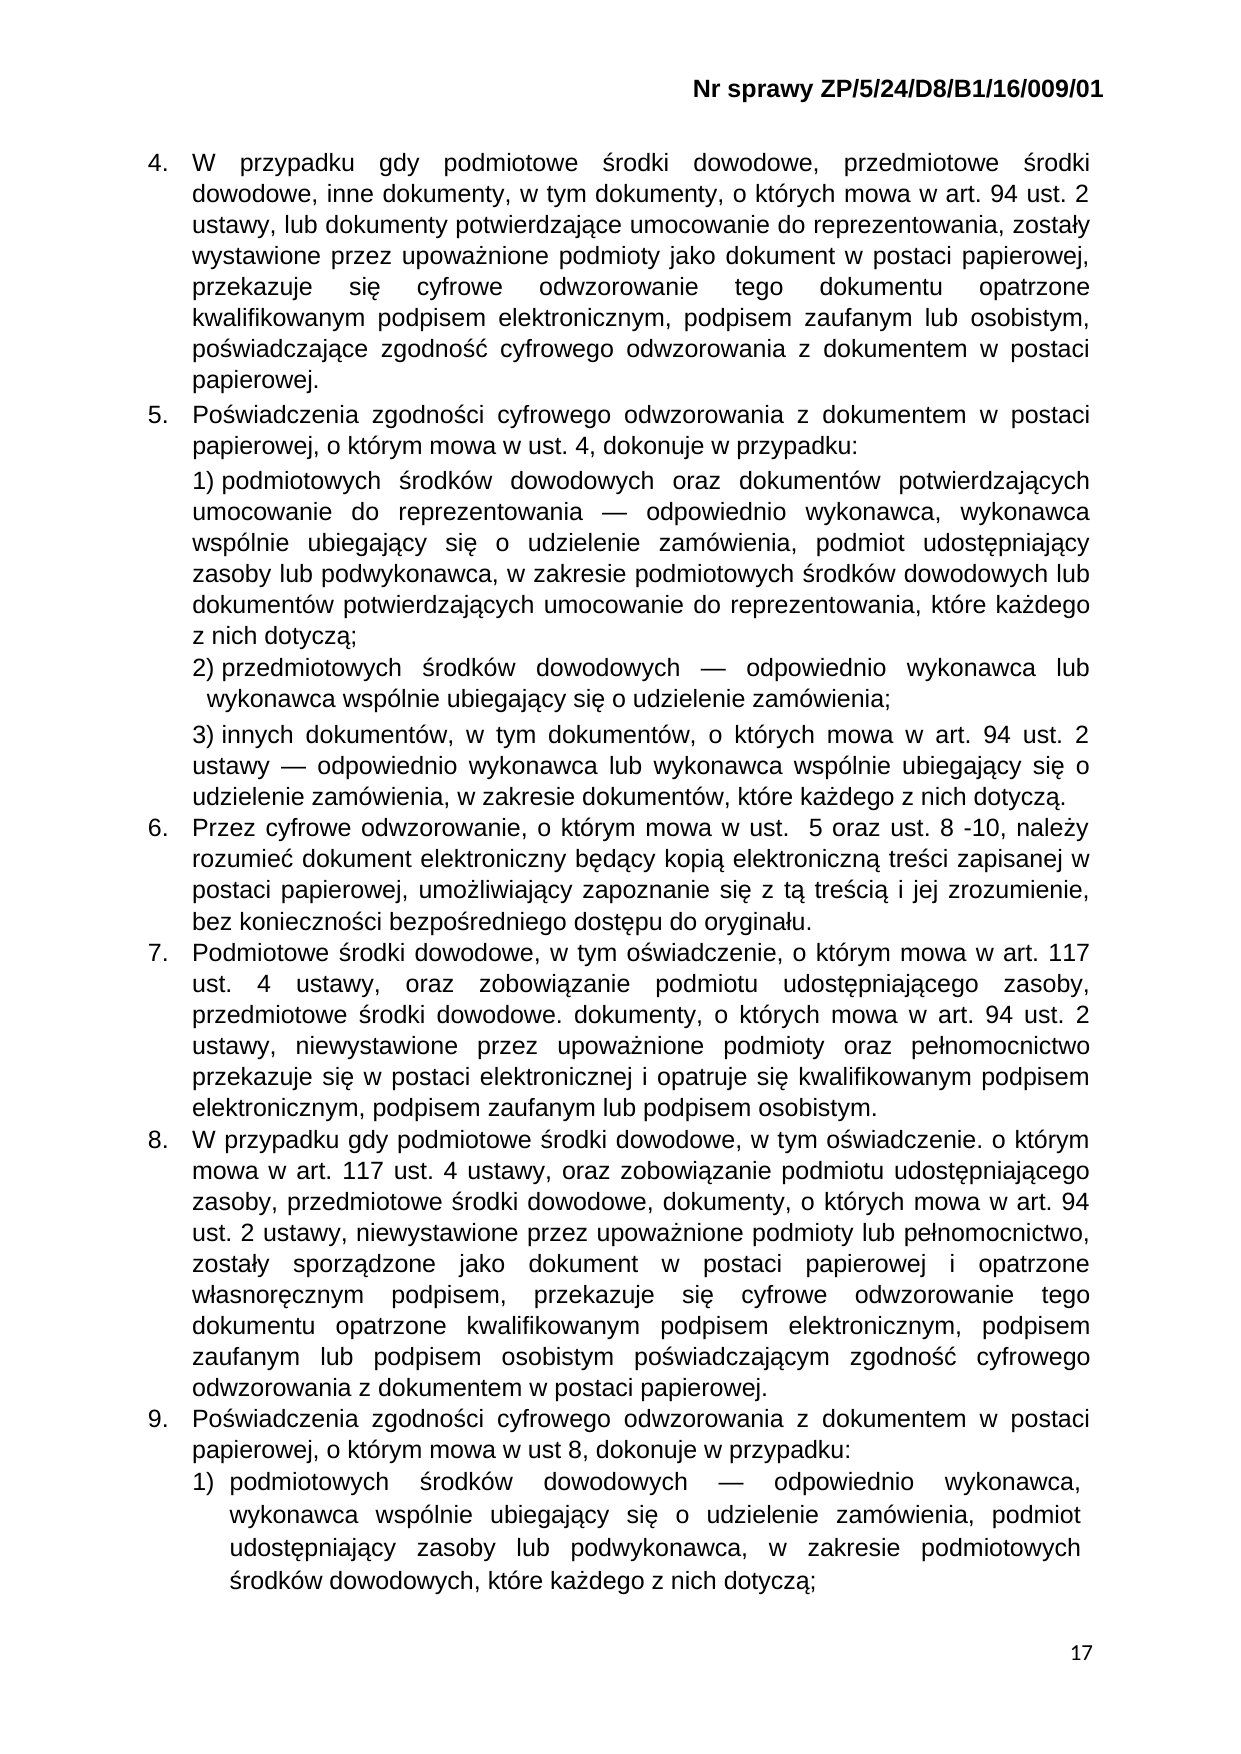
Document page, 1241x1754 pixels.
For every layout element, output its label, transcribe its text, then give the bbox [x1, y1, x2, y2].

list W przypadku gdy podmiotowe środki dowodowe, w tym oświadczenie. o którym mowa w art. 117 ust. 4 ustawy, oraz zobowiązanie podmiotu udostępniającego zasoby, przedmiotowe środki dowodowe, dokumenty, o których mowa w art. 94 ust. 2 ustawy, niewystawione przez upoważnione podmioty lub pełnomocnictwo, zostały sporządzone jako dokument w postaci papierowej i opatrzone własnoręcznym podpisem, przekazuje się cyfrowe odwzorowanie tego dokumentu opatrzone kwalifikowanym podpisem elektronicznym, podpisem zaufanym lub podpisem osobistym poświadczającym zgodność cyfrowego odwzorowania z dokumentem w postaci papierowej. [148, 1125, 1091, 1402]
list Podmiotowe środki dowodowe, w tym oświadczenie, o którym mowa w art. 117 ust. 4 ustawy, oraz zobowiązanie podmiotu udostępniającego zasoby, przedmiotowe środki dowodowe. dokumenty, o których mowa w art. 94 ust. 2 ustawy, niewystawione przez upoważnione podmioty oraz pełnomocnictwo przekazuje się w postaci elektronicznej i opatruje się kwalifikowanym podpisem elektronicznym, podpisem zaufanym lub podpisem osobistym. [148, 938, 1091, 1122]
list Przez cyfrowe odwzorowanie, o którym mowa w ust. 5 oraz ust. 8 -10, należy rozumieć dokument elektroniczny będący kopią elektroniczną treści zapisanej w postaci papierowej, umożliwiający zapoznanie się z tą treścią i jej zrozumienie, bez konieczności bezpośredniego dostępu do oryginału. [148, 813, 1091, 935]
list W przypadku gdy podmiotowe środki dowodowe, przedmiotowe środki dowodowe, inne dokumenty, w tym dokumenty, o których mowa w art. 94 ust. 2 ustawy, lub dokumenty potwierdzające umocowanie do reprezentowania, zostały wystawione przez upoważnione podmioty jako dokument w postaci papierowej, przekazuje się cyfrowe odwzorowanie tego dokumentu opatrzone kwalifikowanym podpisem elektronicznym, podpisem zaufanym lub osobistym, poświadczające zgodność cyfrowego odwzorowania z dokumentem w postaci papierowej. [148, 148, 1091, 394]
list Poświadczenia zgodności cyfrowego odwzorowania z dokumentem w postaci papierowej, o którym mowa w ust 8, dokonuje w przypadku: [148, 1404, 1091, 1464]
list innych dokumentów, w tym dokumentów, o których mowa w art. 94 ust. 2 ustawy — odpowiednio wykonawca lub wykonawca wspólnie ubiegający się o udzielenie zamówienia, w zakresie dokumentów, które każdego z nich dotyczą. [192, 720, 1091, 811]
list Poświadczenia zgodności cyfrowego odwzorowania z dokumentem w postaci papierowej, o którym mowa w ust. 4, dokonuje w przypadku: [148, 400, 1091, 460]
list podmiotowych środków dowodowych oraz dokumentów potwierdzających umocowanie do reprezentowania — odpowiednio wykonawca, wykonawca wspólnie ubiegający się o udzielenie zamówienia, podmiot udostępniający zasoby lub podwykonawca, w zakresie podmiotowych środków dowodowych lub dokumentów potwierdzających umocowanie do reprezentowania, które każdego z nich dotyczą; [192, 466, 1091, 650]
list przedmiotowych środków dowodowych — odpowiednio wykonawca lub wykonawca wspólnie ubiegający się o udzielenie zamówienia; [192, 653, 1091, 713]
list podmiotowych środków dowodowych — odpowiednio wykonawca, wykonawca wspólnie ubiegający się o udzielenie zamówienia, podmiot udostępniający zasoby lub podwykonawca, w zakresie podmiotowych środków dowodowych, które każdego z nich dotyczą; [192, 1467, 1082, 1595]
